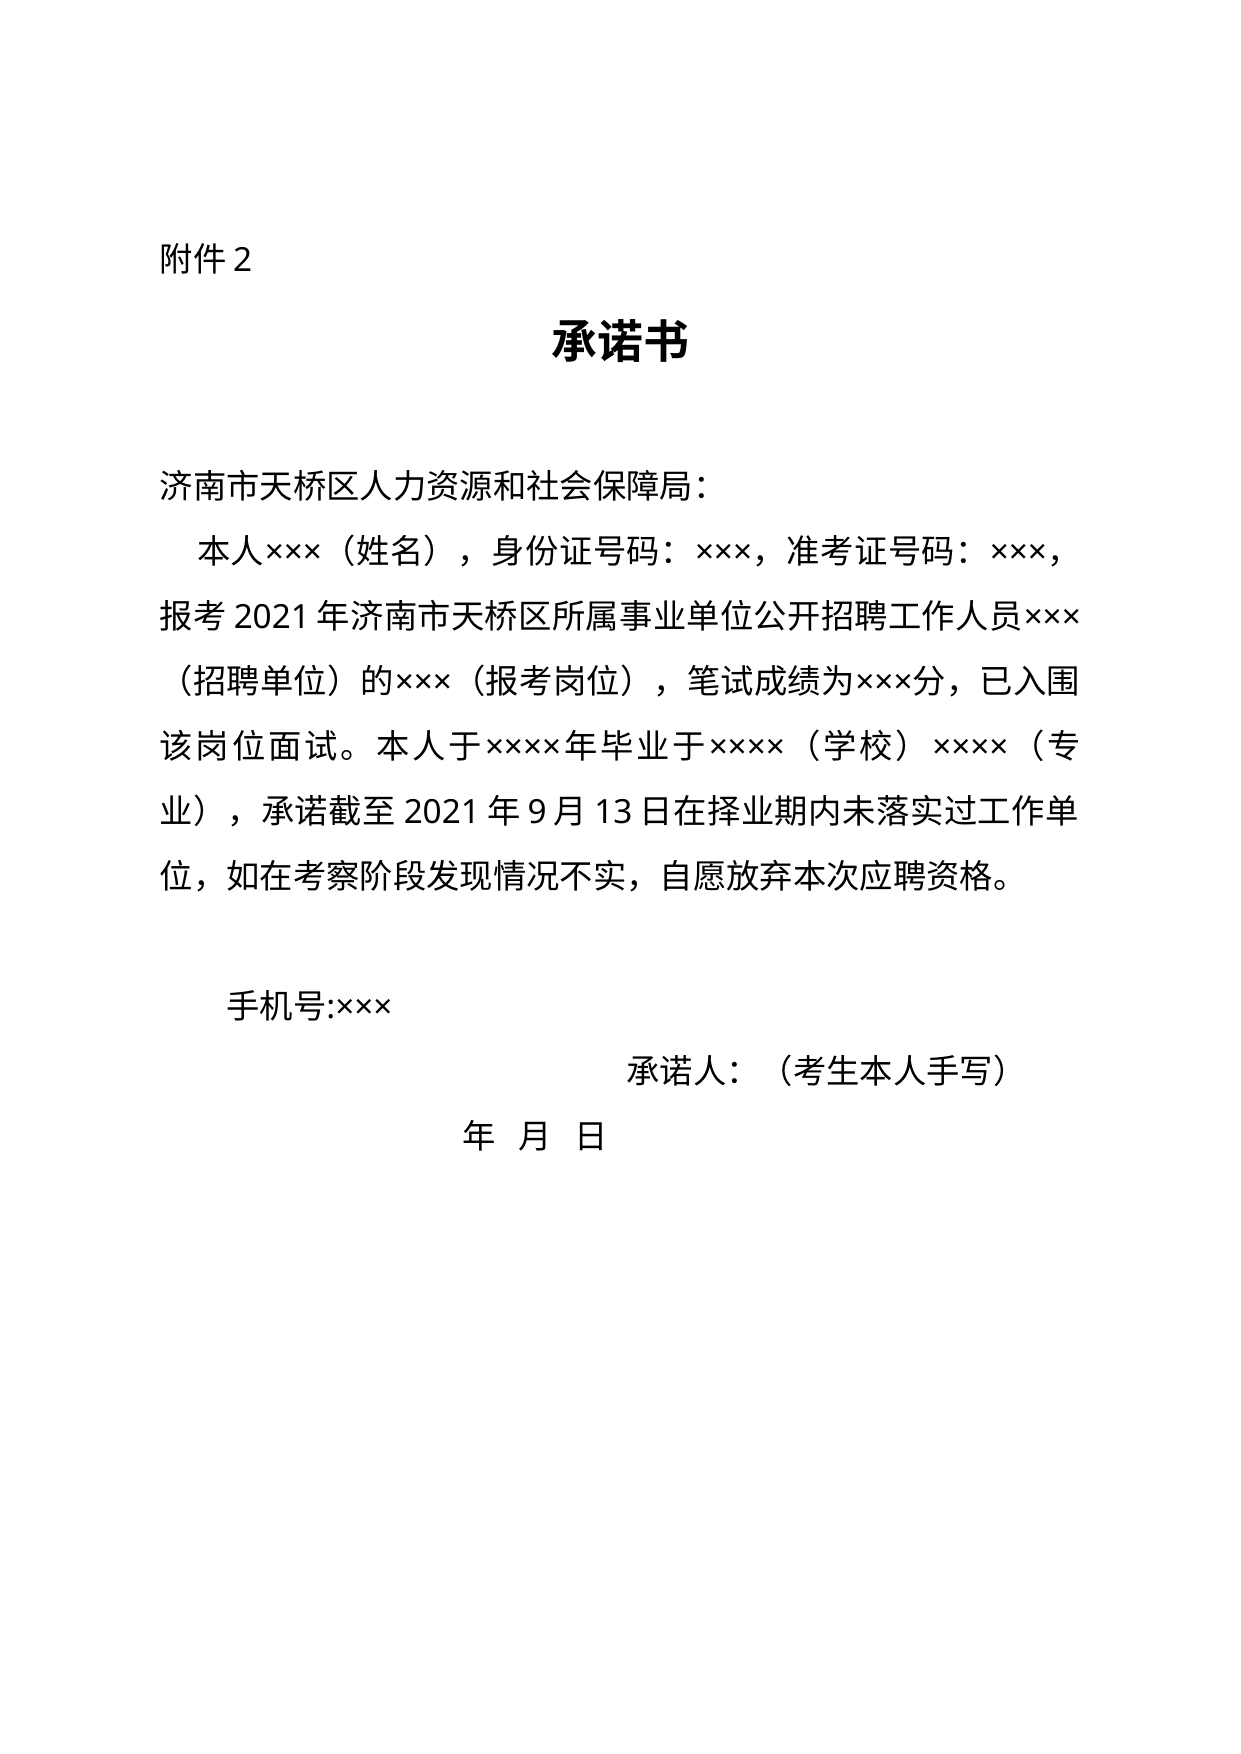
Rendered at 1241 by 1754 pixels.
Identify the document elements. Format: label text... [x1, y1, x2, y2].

text 济南市天桥区人力资源和社会保障局： [159, 452, 1081, 517]
text 承诺人：（考生本人手写） [159, 1037, 1081, 1102]
text 手机号:××× [159, 972, 1081, 1037]
text 年 月 日 [159, 1102, 1081, 1167]
text 本人×××（姓名），身份证号码：×××，准考证号码：×××，报考2021年济南市天桥区所属事业单位公开招聘工作人员×××（招聘单位）的×××（报考岗位），笔试成绩为×××分，已入围该岗位面试。本人于××××年毕业于××××（学校）××××（专业），承诺截至2021年9月13日在择业期内未落实过工作单位，如在考察阶段发现情况不实，自愿放弃本次应聘资格。 [159, 517, 1081, 907]
text 承诺书 [159, 289, 1081, 387]
text 附件2 [159, 224, 1081, 289]
